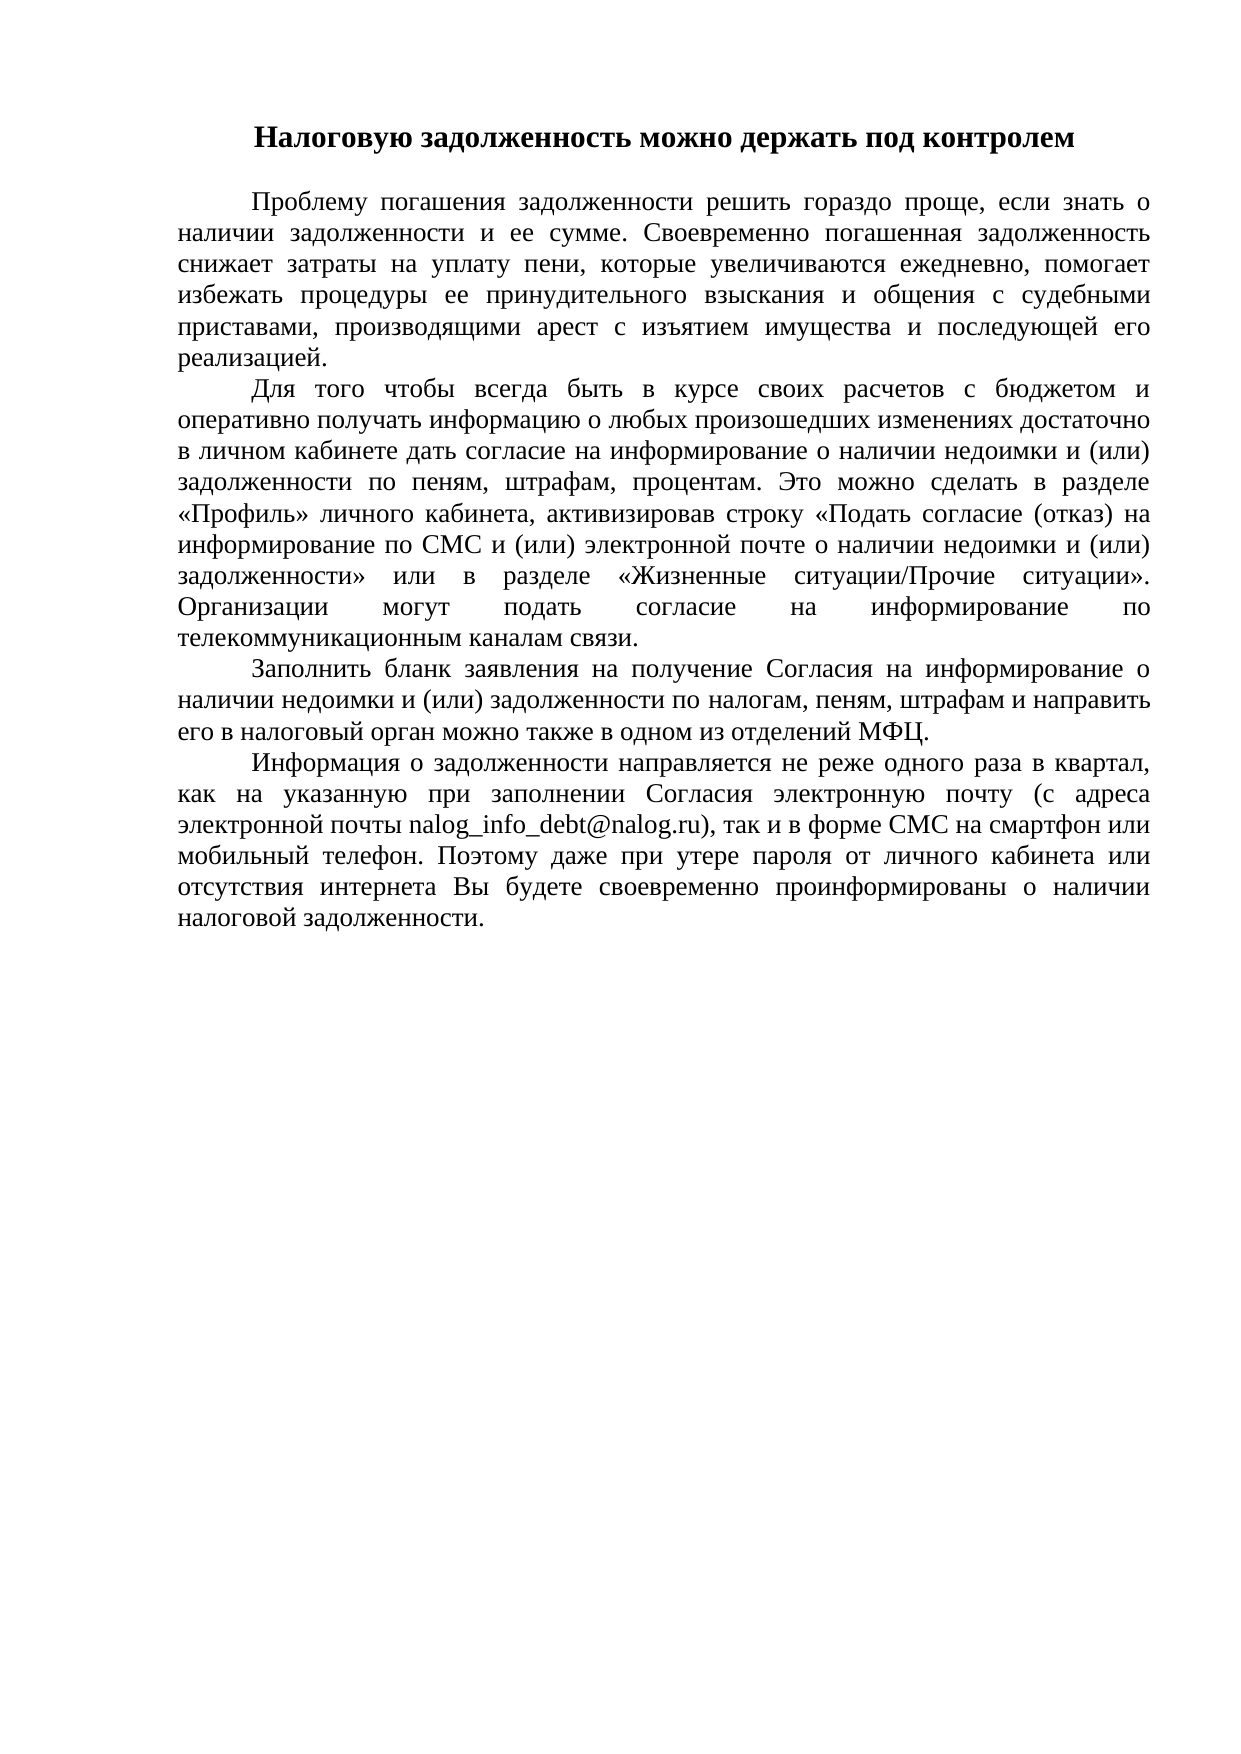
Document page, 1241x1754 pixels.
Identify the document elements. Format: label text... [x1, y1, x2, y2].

text Для того чтобы всегда быть в курсе своих расчетов с бюджетом и оперативно получать информацию о любых произошедших изменениях достаточно в личном кабинете дать согласие на информирование о наличии недоимки и (или) задолженности по пеням, штрафам, процентам. Это можно сделать в разделе «Профиль» личного кабинета, активизировав строку «Подать согласие (отказ) на информирование по СМС и (или) электронной почте о наличии недоимки и (или) задолженности» или в разделе «Жизненные ситуации/Прочие ситуации». Организации могут подать согласие на информирование по телекоммуникационным каналам связи. [177, 372, 1152, 652]
text Проблему погашения задолженности решить гораздо проще, если знать о наличии задолженности и ее сумме. Своевременно погашенная задолженность снижает затраты на уплату пени, которые увеличиваются ежедневно, помогает избежать процедуры ее принудительного взыскания и общения с судебными приставами, производящими арест с изъятием имущества и последующей его реализацией. [177, 185, 1152, 372]
text Налоговую задолженность можно держать под контролем [177, 118, 1152, 154]
text Заполнить бланк заявления на получение Согласия на информирование о наличии недоимки и (или) задолженности по налогам, пеням, штрафам и направить его в налоговый орган можно также в одном из отделений МФЦ. [177, 652, 1152, 746]
text Информация о задолженности направляется не реже одного раза в квартал, как на указанную при заполнении Согласия электронную почту (с адреса электронной почты nalog_info_debt@nalog.ru), так и в форме СМС на смартфон или мобильный телефон. Поэтому даже при утере пароля от личного кабинета или отсутствия интернета Вы будете своевременно проинформированы о наличии налоговой задолженности. [177, 746, 1152, 933]
